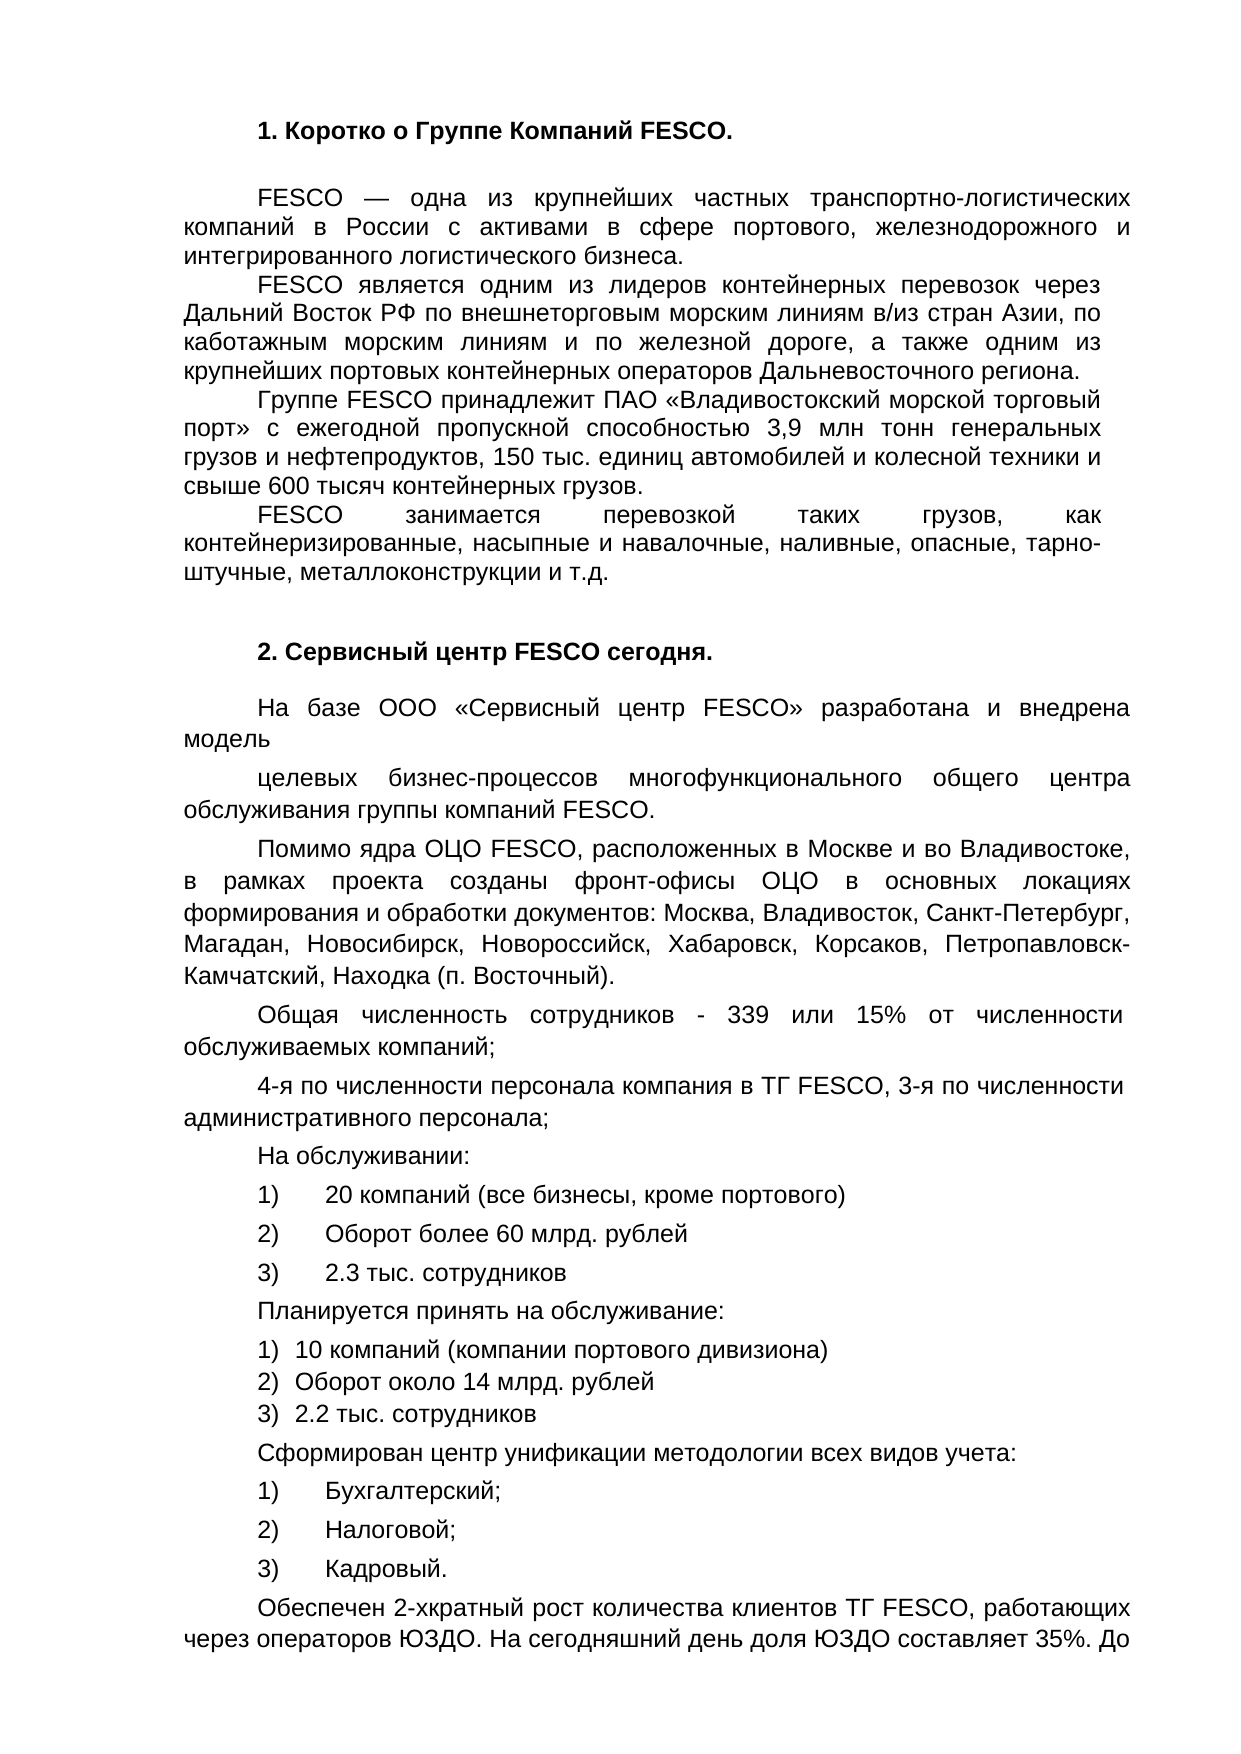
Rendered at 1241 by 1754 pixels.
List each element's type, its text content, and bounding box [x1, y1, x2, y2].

list Налоговой; [183, 1515, 1125, 1544]
list 2.2 тыс. сотрудников [257, 1399, 1125, 1427]
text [183, 1592, 1132, 1653]
text FESCO — одна из крупнейших частных транспортно-логистических компаний в России с активами в сфере портового, железнодорожного и интегрированного ​логистического бизнеса. [183, 183, 1132, 269]
text Общая численность сотрудников - 339 или 15% от численности обслуживаемых компаний; [183, 1000, 1125, 1061]
text целевых бизнес-процессов многофункционального общего центра обслуживания группы компаний FESCO. [183, 763, 1132, 824]
list 10 компаний (компании портового дивизиона) [257, 1335, 1125, 1364]
text 2. Сервисный центр FESCO сегодня. [183, 639, 1023, 666]
text Помимо ядра ОЦО FESCO, расположенных в Москве и во Владивостоке, в рамках проекта созданы фронт-офисы ОЦО в основных локациях формирования и обработки документов: Москва, Владивосток, Санкт-Петербург, Магадан, Новосибирск, Новороссийск, Хабаровск, Корсаков, Петропавловск-Камчатский, Находка (п. Восточный). [183, 834, 1132, 990]
list 20 компаний (все бизнесы, кроме портового) [183, 1180, 1125, 1209]
text 4-я по численности персонала компания в ТГ FESCO, 3-я по численности административного персонала; [183, 1071, 1125, 1131]
text FESCO является одним из лидеров контейнерных перевозок через Дальний Восток РФ по внешнеторговым морским линиям в/из стран Азии, по каботажным морским линиям и по железной дороге, а также одним из крупнейших портовых контейнерных операторов Дальневосточного региона. [183, 269, 1102, 384]
text 1. Коротко о Группе Компаний FESCO. [183, 116, 1023, 144]
text FESCO занимается перевозкой таких грузов, как контейнеризированные, насыпные и навалочные, наливные, опасные, тарно-штучные, металлоконструкции и т.д. [183, 499, 1102, 586]
text На обслуживании: [183, 1141, 1125, 1170]
text Группе FESCO принадлежит ПАО «Владивостокский морской торговый порт» c ежегодной пропускной способностью 3,9 млн тонн генеральных грузов и нефтепродуктов, 150 тыс. единиц автомобилей и колесной техники и свыше 600 тысяч контейнерных грузов. [183, 384, 1102, 499]
list Оборот более 60 млрд. рублей [183, 1219, 1125, 1247]
text Сформирован центр унификации методологии всех видов учета: [183, 1437, 1132, 1466]
list 2.3 тыс. сотрудников [183, 1257, 1125, 1286]
list Кадровый. [183, 1554, 1125, 1582]
list Бухгалтерский; [183, 1476, 1125, 1505]
text На базе ООО «Сервисный центр FESCO» разработана и внедрена модель [183, 692, 1132, 753]
list Оборот около 14 млрд. рублей [257, 1367, 1125, 1396]
text Планируется принять на обслуживание: [183, 1296, 1125, 1325]
